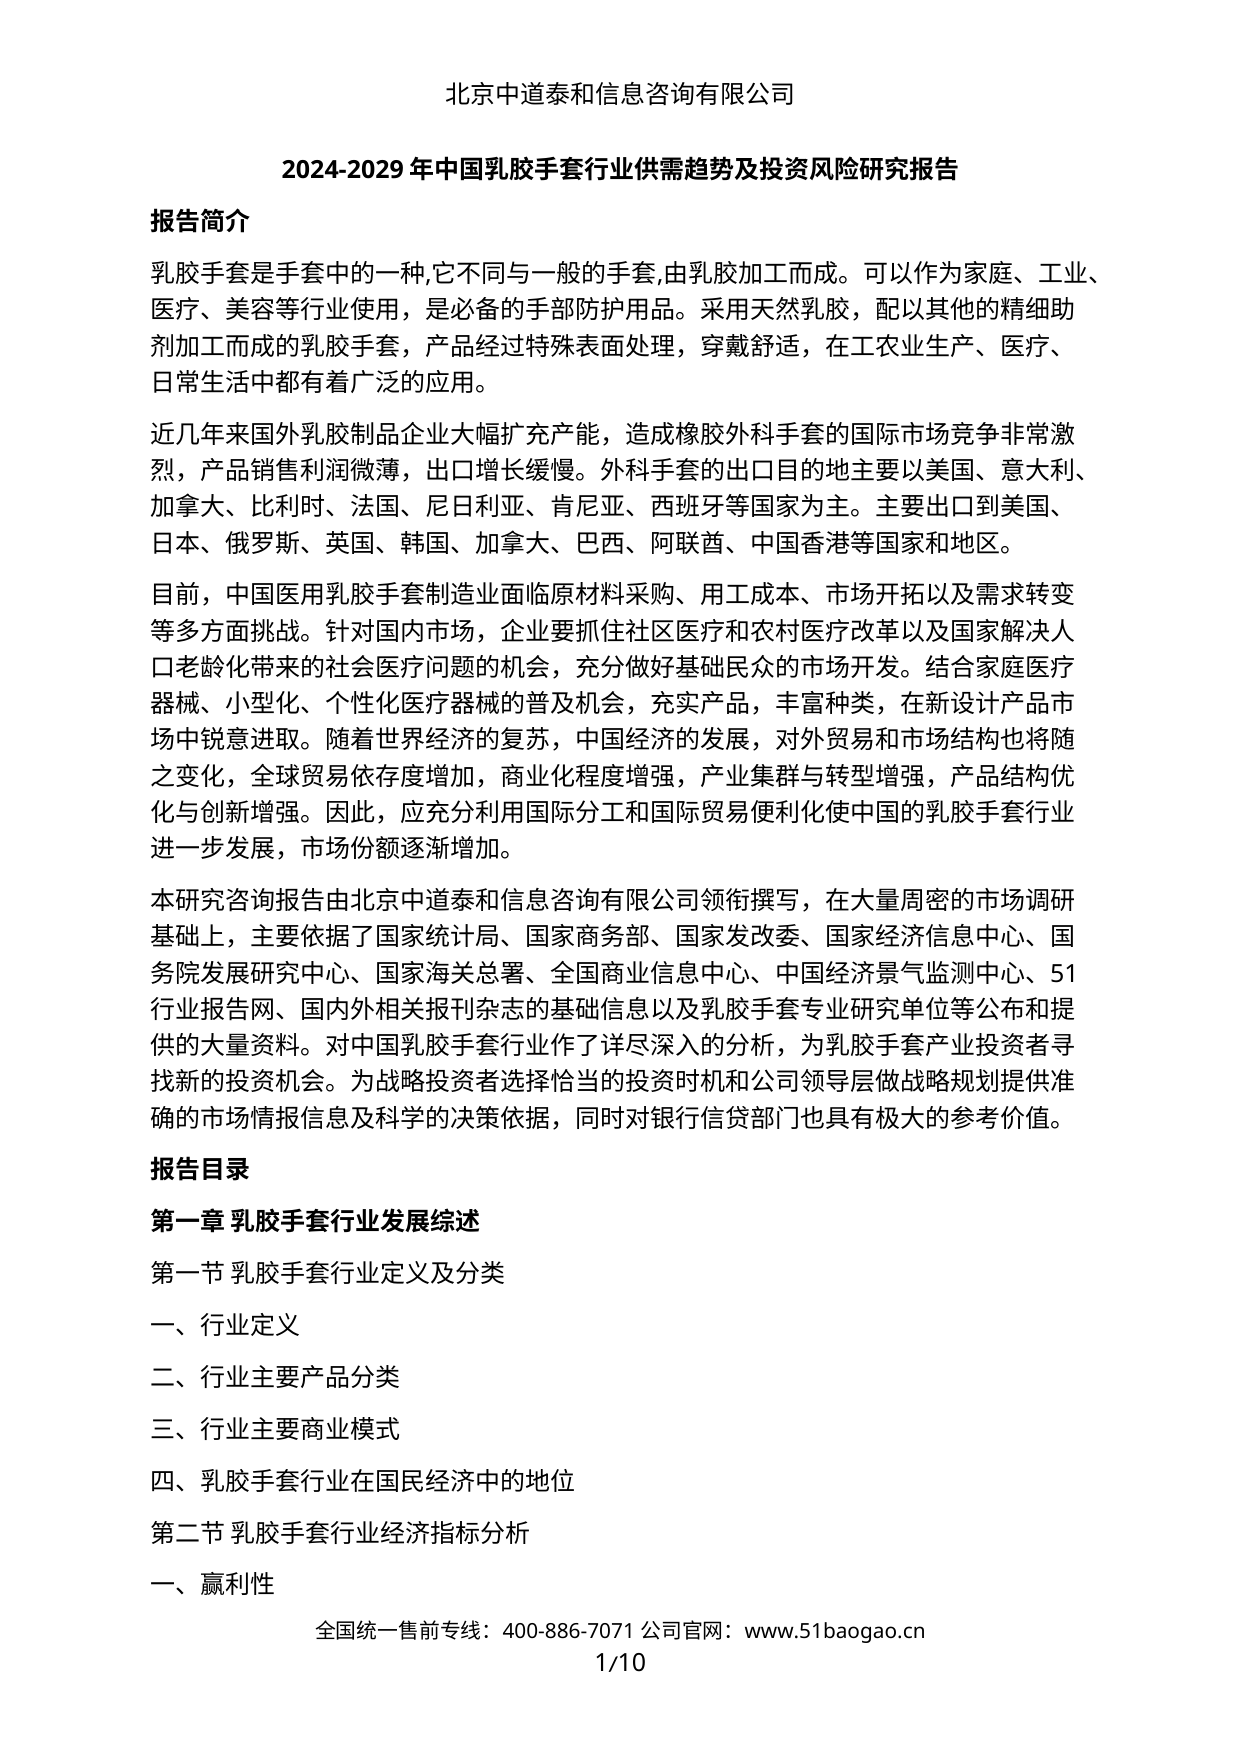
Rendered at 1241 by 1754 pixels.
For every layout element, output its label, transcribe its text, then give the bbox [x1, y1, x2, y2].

text 一、行业定义 [150, 1306, 1090, 1342]
text 第一章 乳胶手套行业发展综述 [150, 1202, 1090, 1238]
text 三、行业主要商业模式 [150, 1409, 1090, 1446]
text 报告简介 [150, 202, 1090, 238]
text 报告目录 [150, 1150, 1090, 1186]
text 二、行业主要产品分类 [150, 1357, 1090, 1394]
text 本研究咨询报告由北京中道泰和信息咨询有限公司领衔撰写，在大量周密的市场调研基础上，主要依据了国家统计局、国家商务部、国家发改委、国家经济信息中心、国务院发展研究中心、国家海关总署、全国商业信息中心、中国经济景气监测中心、51行业报告网、国内外相关报刊杂志的基础信息以及乳胶手套专业研究单位等公布和提供的大量资料。对中国乳胶手套行业作了详尽深入的分析，为乳胶手套产业投资者寻找新的投资机会。为战略投资者选择恰当的投资时机和公司领导层做战略规划提供准确的市场情报信息及科学的决策依据，同时对银行信贷部门也具有极大的参考价值。 [150, 881, 1090, 1134]
text 乳胶手套是手套中的一种,它不同与一般的手套,由乳胶加工而成。可以作为家庭、工业、医疗、美容等行业使用，是必备的手部防护用品。采用天然乳胶，配以其他的精细助剂加工而成的乳胶手套，产品经过特殊表面处理，穿戴舒适，在工农业生产、医疗、日常生活中都有着广泛的应用。 [150, 254, 1090, 399]
text 目前，中国医用乳胶手套制造业面临原材料采购、用工成本、市场开拓以及需求转变等多方面挑战。针对国内市场，企业要抓住社区医疗和农村医疗改革以及国家解决人口老龄化带来的社会医疗问题的机会，充分做好基础民众的市场开发。结合家庭医疗器械、小型化、个性化医疗器械的普及机会，充实产品，丰富种类，在新设计产品市场中锐意进取。随着世界经济的复苏，中国经济的发展，对外贸易和市场结构也将随之变化，全球贸易依存度增加，商业化程度增强，产业集群与转型增强，产品结构优化与创新增强。因此，应充分利用国际分工和国际贸易便利化使中国的乳胶手套行业进一步发展，市场份额逐渐增加。 [150, 575, 1090, 865]
text 第二节 乳胶手套行业经济指标分析 [150, 1513, 1090, 1549]
text 近几年来国外乳胶制品企业大幅扩充产能，造成橡胶外科手套的国际市场竞争非常激烈，产品销售利润微薄，出口增长缓慢。外科手套的出口目的地主要以美国、意大利、加拿大、比利时、法国、尼日利亚、肯尼亚、西班牙等国家为主。主要出口到美国、日本、俄罗斯、英国、韩国、加拿大、巴西、阿联酋、中国香港等国家和地区。 [150, 414, 1090, 559]
text 第一节 乳胶手套行业定义及分类 [150, 1254, 1090, 1290]
text 一、赢利性 [150, 1565, 1090, 1601]
text 四、乳胶手套行业在国民经济中的地位 [150, 1461, 1090, 1497]
text 2024-2029年中国乳胶手套行业供需趋势及投资风险研究报告 [150, 150, 1090, 186]
